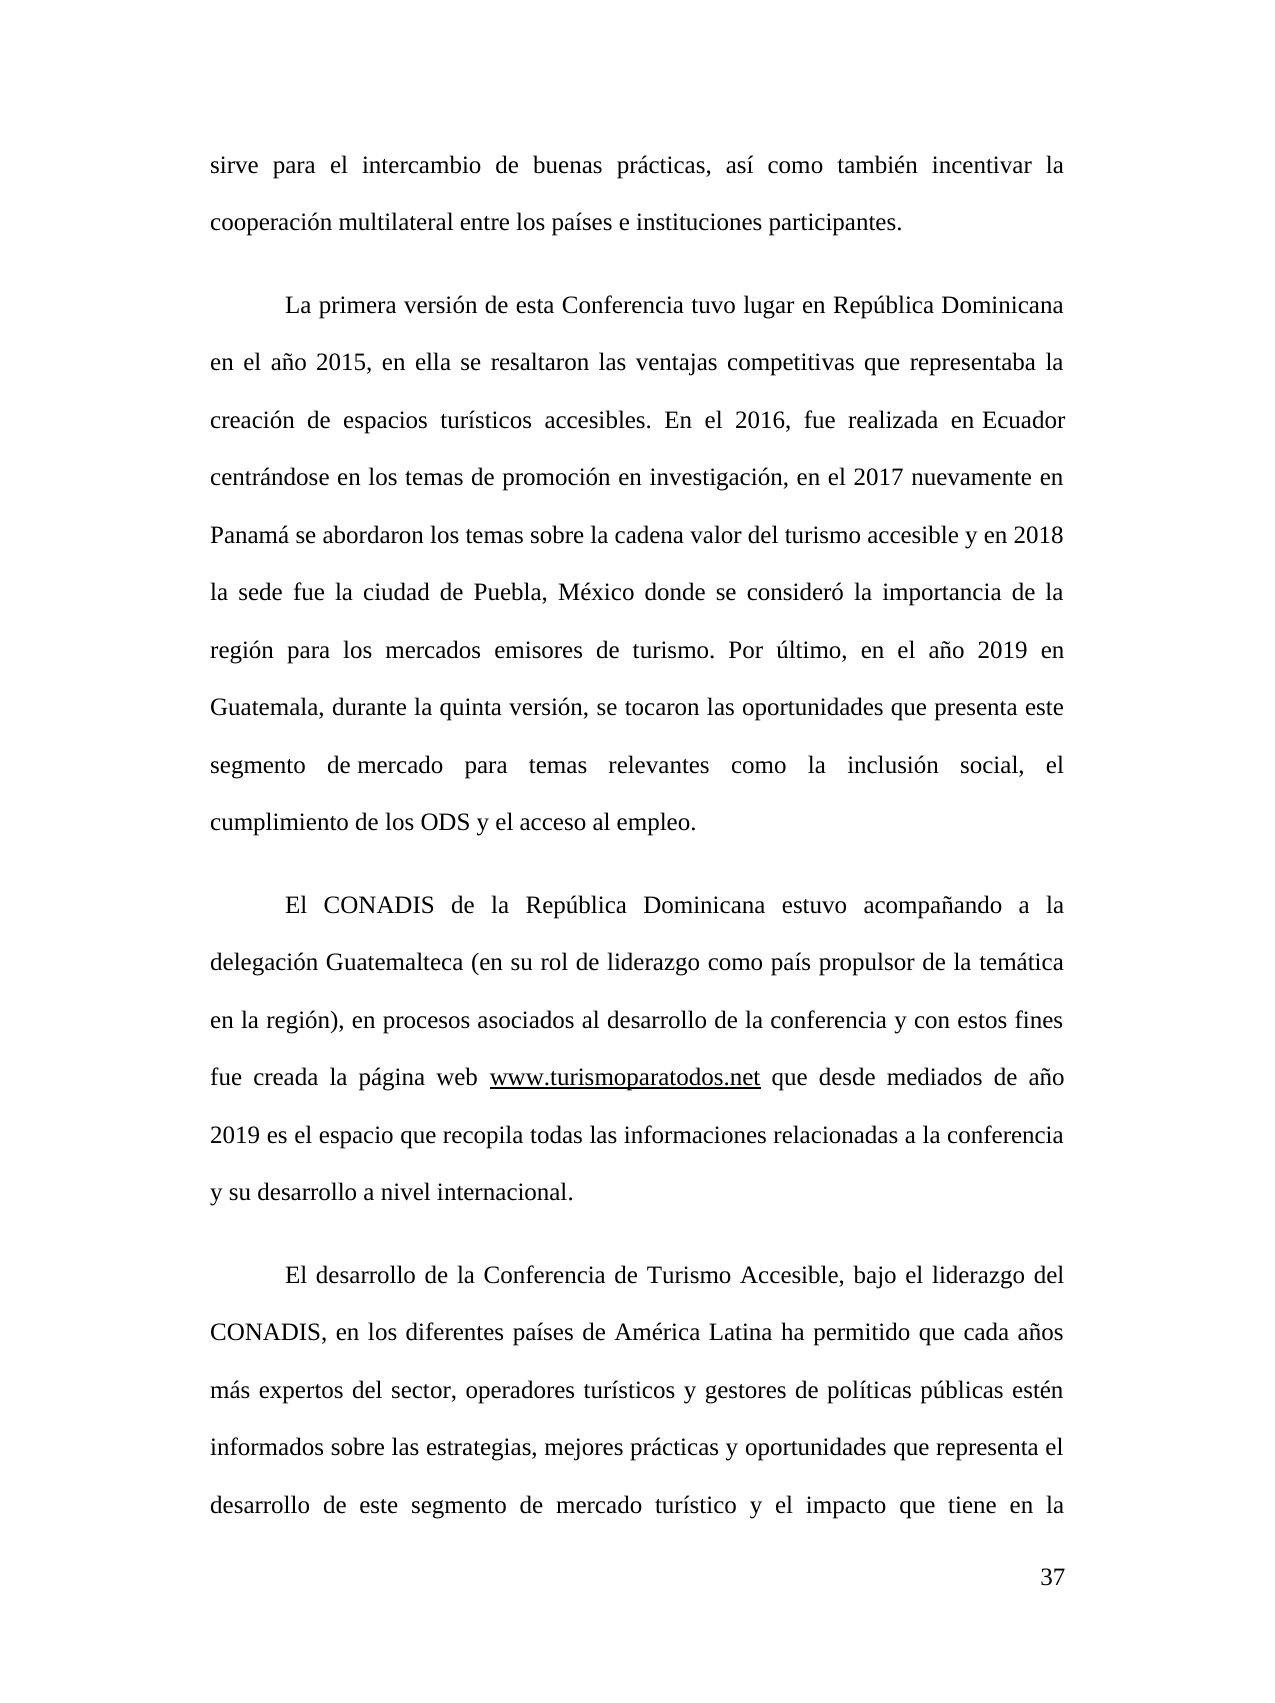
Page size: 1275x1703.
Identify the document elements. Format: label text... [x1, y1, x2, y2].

text La primera versión de esta Conferencia tuvo lugar en República Dominicana en el año 2015, en ella se resaltaron las ventajas competitivas que representaba la creación de espacios turísticos accesibles. En el 2016, fue realizada en Ecuador centrándose en los temas de promoción en investigación, en el 2017 nuevamente en Panamá se abordaron los temas sobre la cadena valor del turismo accesible y en 2018 la sede fue la ciudad de Puebla, México donde se consideró la importancia de la región para los mercados emisores de turismo. Por último, en el año 2019 en Guatemala, durante la quinta versión, se tocaron las oportunidades que presenta este segmento de mercado para temas relevantes como la inclusión social, el cumplimiento de los ODS y el acceso al empleo. [210, 290, 1065, 836]
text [210, 1260, 1065, 1519]
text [210, 150, 1065, 236]
text El CONADIS de la República Dominicana estuvo acompañando a la delegación Guatemalteca (en su rol de liderazgo como país propulsor de la temática en la región), en procesos asociados al desarrollo de la conferencia y con estos fines fue creada la página web www.turismoparatodos.net que desde mediados de año 2019 es el espacio que recopila todas las informaciones relacionadas a la conferencia y su desarrollo a nivel internacional. [210, 890, 1065, 1206]
